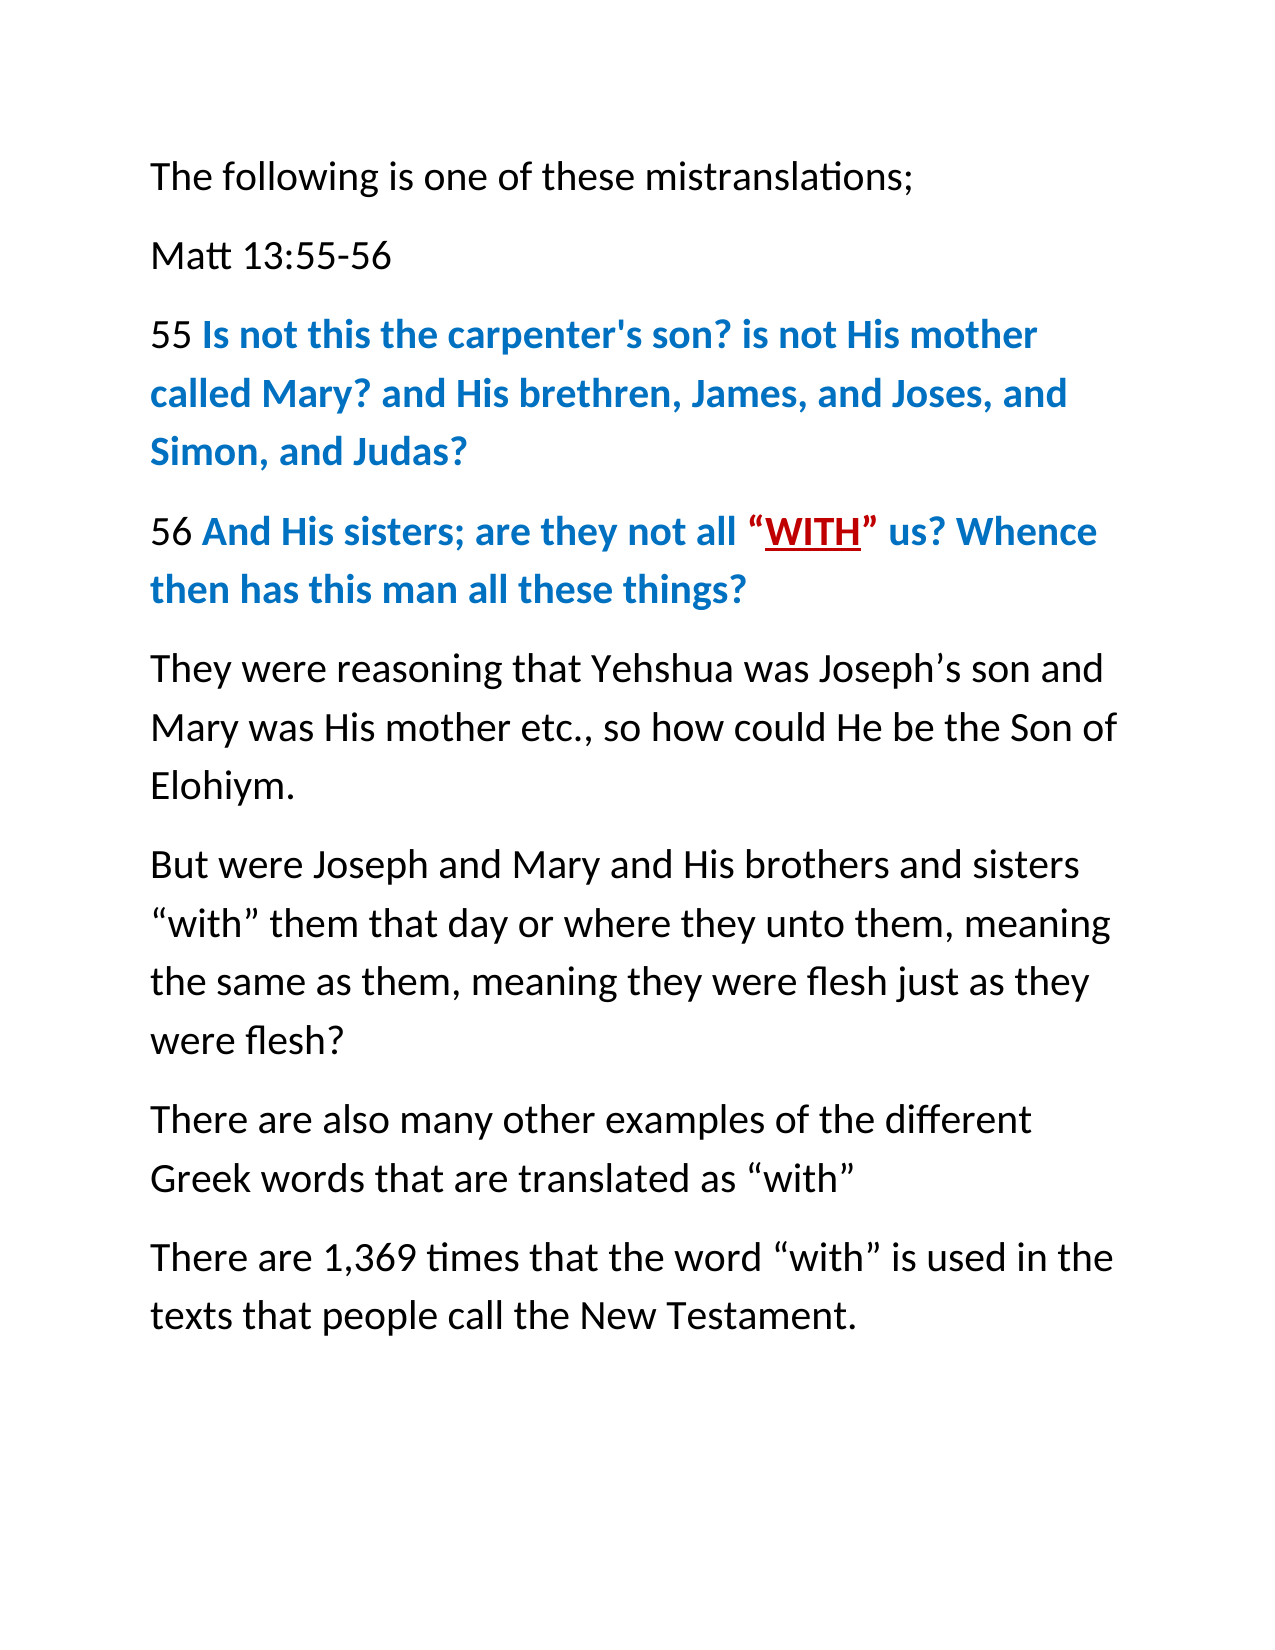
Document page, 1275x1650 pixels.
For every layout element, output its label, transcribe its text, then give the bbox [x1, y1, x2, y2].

text There are also many other examples of the different Greek words that are translated as “with” [150, 1093, 1125, 1202]
text There are 1,369 times that the word “with” is used in the texts that people call the New Testament. [150, 1231, 1125, 1340]
text 55 Is not this the carpenter's son? is not His mother called Mary? and His brethren, James, and Joses, and Simon, and Judas? [150, 308, 1125, 476]
text 56 And His sisters; are they not all “WITH” us? Whence then has this man all these things? [150, 505, 1125, 614]
text They were reasoning that Yehshua was Joseph’s son and Mary was His mother etc., so how could He be the Son of Elohiym. [150, 642, 1125, 810]
text Matt 13:55-56 [150, 229, 1125, 280]
text The following is one of these mistranslations; [150, 150, 1125, 201]
text But were Joseph and Mary and His brothers and sisters “with” them that day or where they unto them, meaning the same as them, meaning they were flesh just as they were flesh? [150, 838, 1125, 1065]
